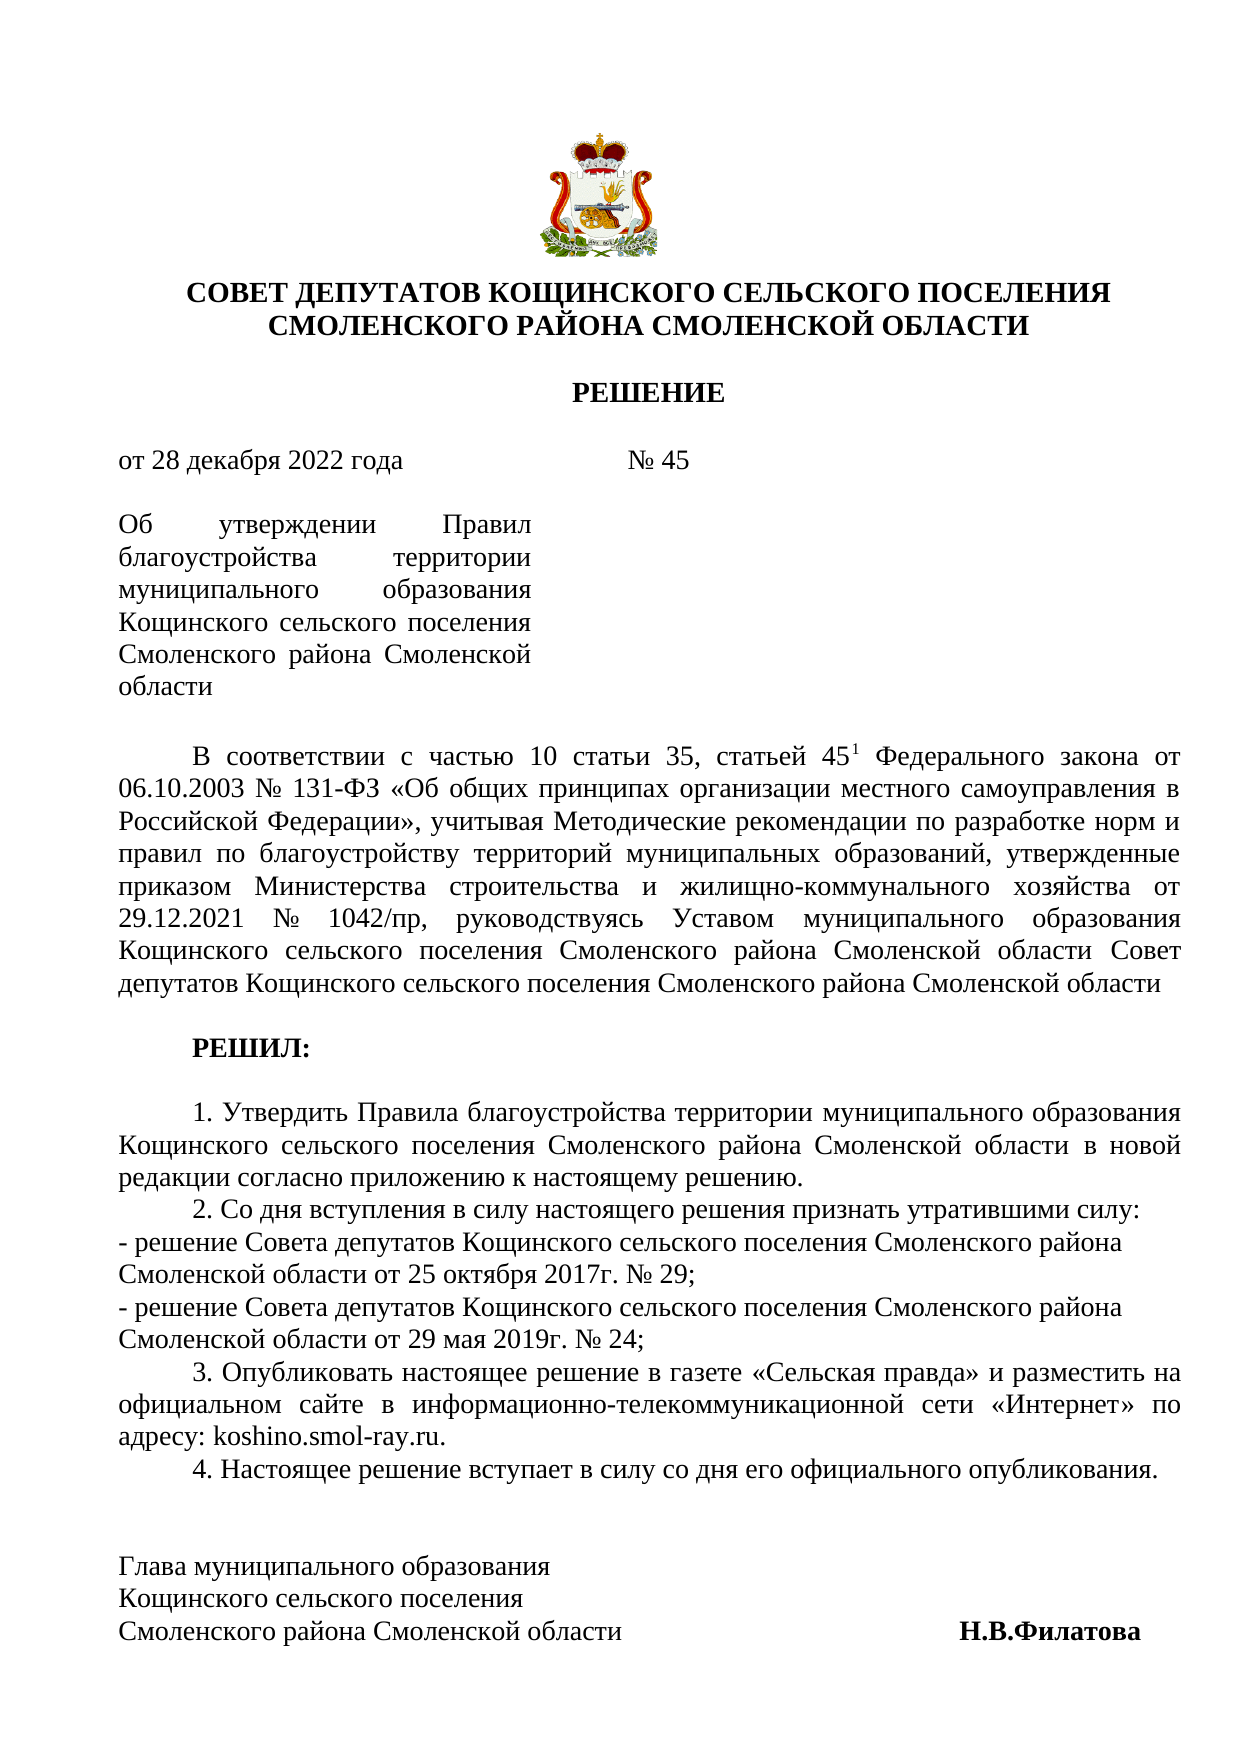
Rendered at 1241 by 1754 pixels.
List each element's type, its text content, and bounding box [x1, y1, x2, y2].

text - решение Совета депутатов Кощинского сельского поселения Смоленского района Смоленской области от 29 мая 2019г. № 24; [118, 1290, 1181, 1354]
text Смоленского района Смоленской области Н.В.Филатова [118, 1614, 1181, 1646]
picture [538, 131, 658, 257]
text РЕШЕНИЕ [118, 376, 1179, 409]
text 1. Утвердить Правила благоустройства территории муниципального образования Кощинского сельского поселения Смоленского района Смоленской области в новой редакции согласно приложению к настоящему решению. [118, 1095, 1181, 1193]
text РЕШИЛ: [118, 1031, 1181, 1063]
text Глава муниципального образования [118, 1549, 1181, 1581]
text СОВЕТ ДЕПУТАТОВ КОЩИНСКОГО СЕЛЬСКОГО ПОСЕЛЕНИЯ СМОЛЕНСКОГО РАЙОНА СМОЛЕНСКОЙ ОБЛАСТИ [118, 275, 1179, 342]
text 2. Со дня вступления в силу настоящего решения признать утратившими силу: [118, 1193, 1181, 1225]
text 4. Настоящее решение вступает в силу со дня его официального опубликования. [118, 1452, 1181, 1484]
text от 28 декабря 2022 года № 45 [118, 443, 1181, 475]
text - решение Совета депутатов Кощинского сельского поселения Смоленского района Смоленской области от 25 октября 2017г. № 29; [118, 1225, 1181, 1290]
text Кощинского сельского поселения [118, 1581, 1181, 1614]
text 3. Опубликовать настоящее решение в газете «Сельская правда» и разместить на официальном сайте в информационно-телекоммуникационной сети «Интернет» по адресу: koshino.smol-ray.ru. [118, 1354, 1181, 1452]
text Об утверждении Правил благоустройства территории муниципального образования Кощинского сельского поселения Смоленского района Смоленской области [118, 507, 532, 702]
text В соответствии с частью 10 статьи 35, статьей 451 Федерального закона от 06.10.2003 № 131-ФЗ «Об общих принципах организации местного самоуправления в Российской Федерации», учитывая Методические рекомендации по разработке норм и правил по благоустройству территорий муниципальных образований, утвержденные приказом Министерства строительства и жилищно-коммунального хозяйства от 29.12.2021 № 1042/пр, руководствуясь Уставом муниципального образования Кощинского сельского поселения Смоленского района Смоленской области Совет депутатов Кощинского сельского поселения Смоленского района Смоленской области [118, 739, 1181, 998]
